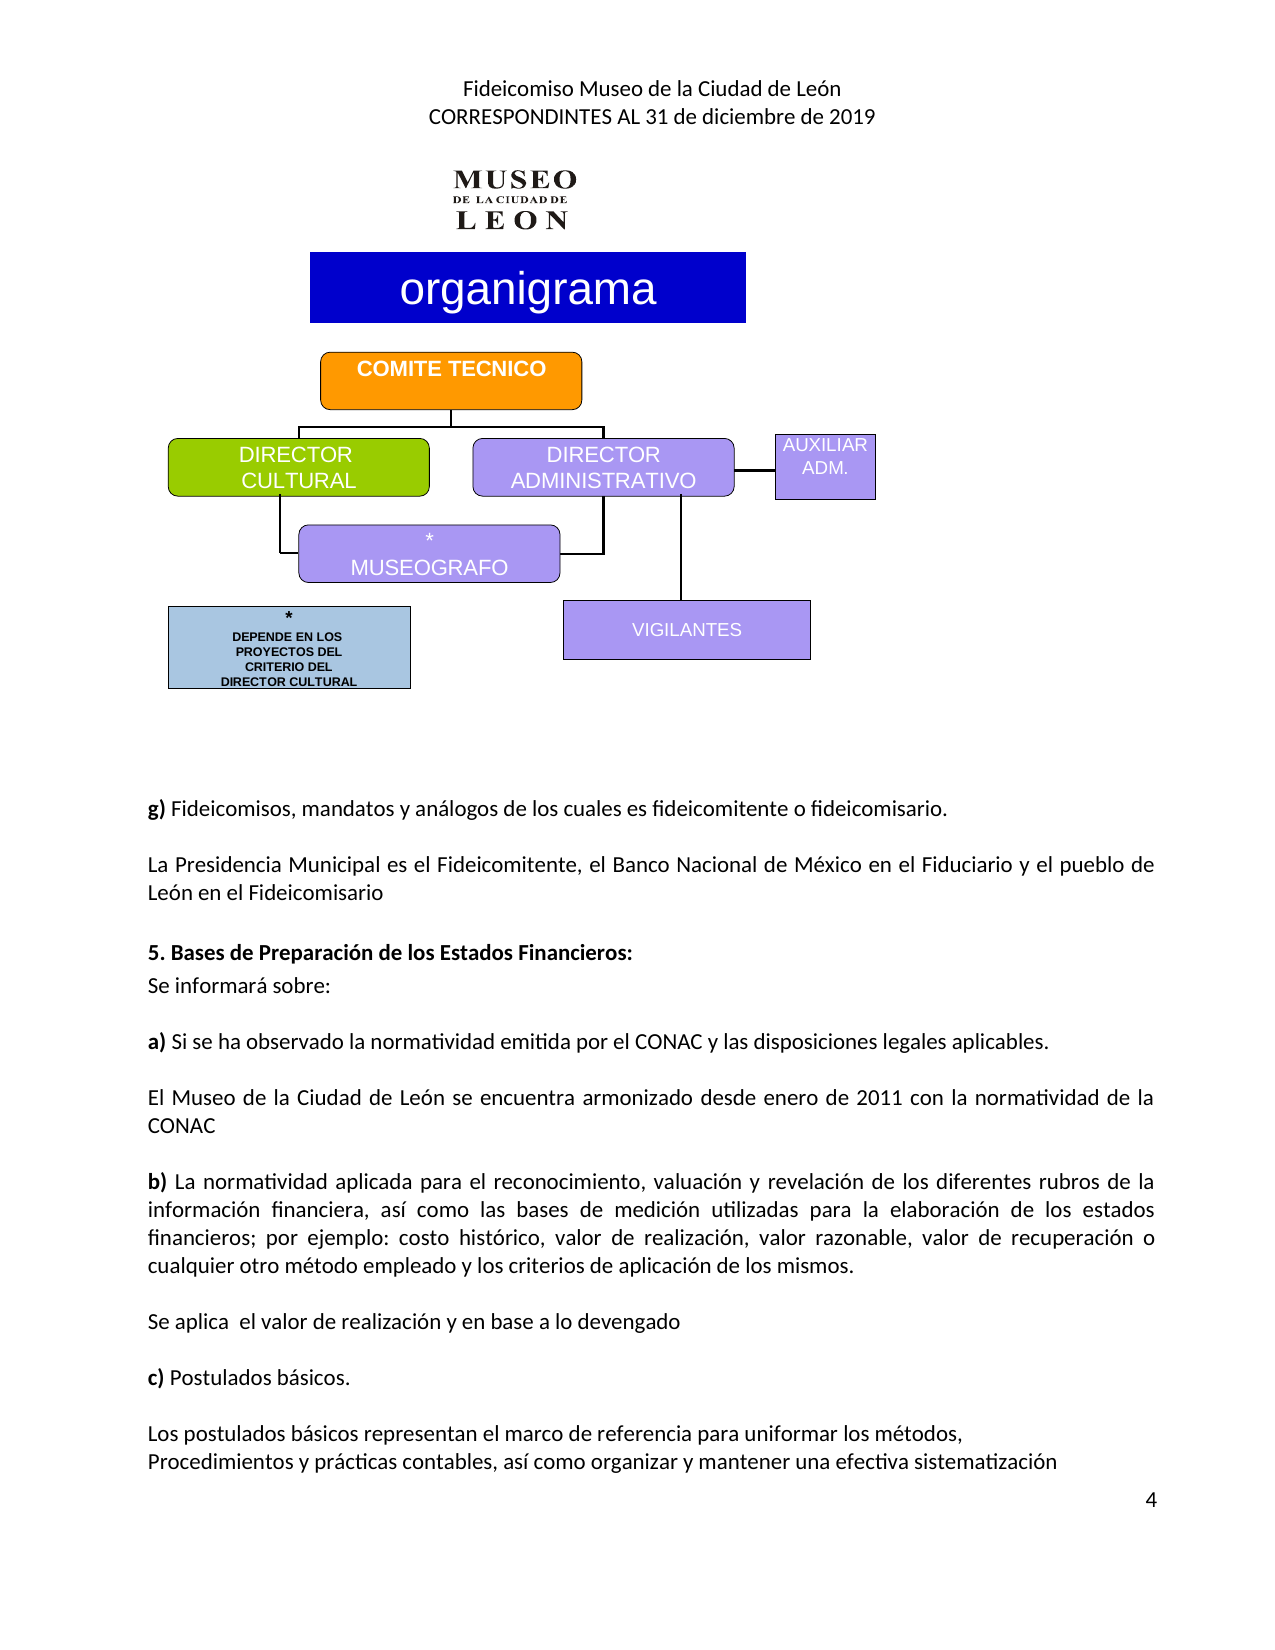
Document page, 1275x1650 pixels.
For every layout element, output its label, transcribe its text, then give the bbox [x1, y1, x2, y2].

text La Presidencia Municipal es el Fideicomitente, el Banco Nacional de México en el Fiduciario y el pueblo de León en el Fideicomisario [148, 850, 1157, 906]
text Se aplica el valor de realización y en base a lo devengado [148, 1307, 1157, 1335]
text g) Fideicomisos, mandatos y análogos de los cuales es fideicomitente o fideicomisario. [148, 794, 1157, 822]
text b) La normatividad aplicada para el reconocimiento, valuación y revelación de los diferentes rubros de la información financiera, así como las bases de medición utilizadas para la elaboración de los estados financieros; por ejemplo: costo histórico, valor de realización, valor razonable, valor de recuperación o cualquier otro método empleado y los criterios de aplicación de los mismos. [148, 1167, 1157, 1279]
text Procedimientos y prácticas contables, así como organizar y mantener una efectiva sistematización [148, 1447, 1157, 1475]
text Se informará sobre: [148, 971, 1157, 999]
text Los postulados básicos representan el marco de referencia para uniformar los métodos, [148, 1419, 1157, 1447]
text c) Postulados básicos. [148, 1363, 1157, 1391]
subtitle 5. Bases de Preparación de los Estados Financieros: [148, 938, 1157, 967]
text El Museo de la Ciudad de León se encuentra armonizado desde enero de 2011 con la normatividad de la CONAC [148, 1083, 1157, 1139]
text a) Si se ha observado la normatividad emitida por el CONAC y las disposiciones legales aplicables. [148, 1027, 1157, 1055]
